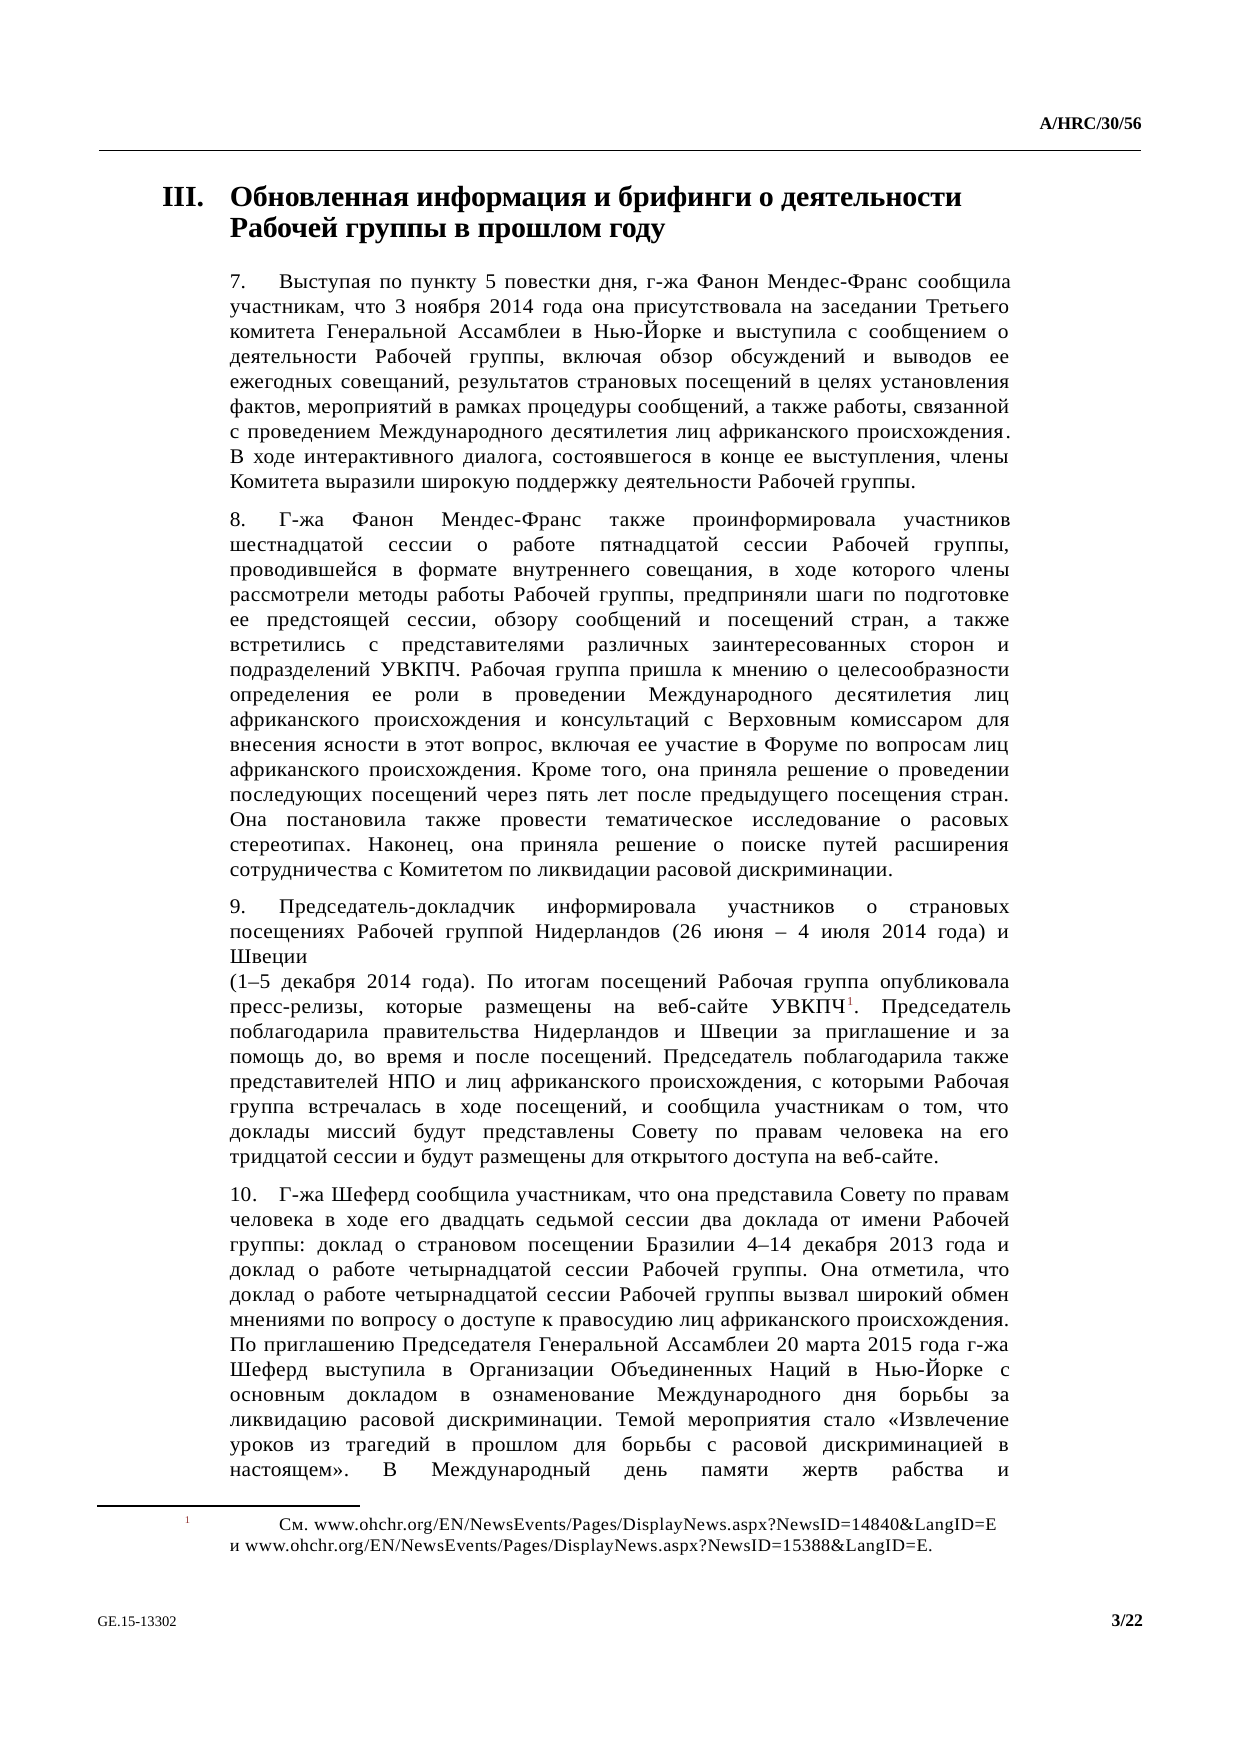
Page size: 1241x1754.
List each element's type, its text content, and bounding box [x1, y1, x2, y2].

text 7. Выступая по пункту 5 повестки дня, г-жа Фанон Мендес-Франс сообщила участникам, что 3 ноября 2014 года она присутствовала на заседании Третьего комитета Генеральной Ассамблеи в Нью-Йорке и выступила с сообщением о деятельности Рабочей группы, включая обзор обсуждений и выводов ее ежегодных совещаний, результатов страновых посещений в целях установления фактов, мероприятий в рамках процедуры сообщений, а также работы, связанной с проведением Международного десятилетия лиц африканского происхождения. В ходе интерактивного диалога, состоявшегося в конце ее выступления, члены Комитета выразили широкую поддержку деятельности Рабочей группы. [229, 269, 1011, 494]
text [229, 1181, 1011, 1481]
text III. Обновленная информация и брифинги о деятельности Рабочей группы в прошлом году [97, 181, 1011, 244]
text 8. Г-жа Фанон Мендес-Франс также проинформировала участников шестнадцатой сессии о работе пятнадцатой сессии Рабочей группы, проводившейся в формате внутреннего совещания, в ходе которого члены рассмотрели методы работы Рабочей группы, предприняли шаги по подготовке ее предстоящей сессии, обзору сообщений и посещений стран, а также встретились с представителями различных заинтересованных сторон и подразделений УВКПЧ. Рабочая группа пришла к мнению о целесообразности определения ее роли в проведении Международного десятилетия лиц африканского происхождения и консультаций с Верховным комиссаром для внесения ясности в этот вопрос, включая ее участие в Форуме по вопросам лиц африканского происхождения. Кроме того, она приняла решение о проведении последующих посещений через пять лет после предыдущего посещения стран. Она постановила также провести тематическое исследование о расовых стереотипах. Наконец, она приняла решение о поиске путей расширения сотрудничества с Комитетом по ликвидации расовой дискриминации. [229, 506, 1011, 881]
text 9. Председатель-докладчик информировала участников о страновых посещениях Рабочей группой Нидерландов (26 июня – 4 июля 2014 года) и Швеции (1–5 декабря 2014 года). По итогам посещений Рабочая группа опубликовала пресс-релизы, которые размещены на веб-сайте УВКПЧ. Председатель поблагодарила правительства Нидерландов и Швеции за приглашение и за помощь до, во время и после посещений. Председатель поблагодарила также представителей НПО и лиц африканского происхождения, с которыми Рабочая группа встречалась в ходе посещений, и сообщила участникам о том, что доклады миссий будут представлены Совету по правам человека на его тридцатой сессии и будут размещены для открытого доступа на веб-сайте. [229, 894, 1011, 1169]
